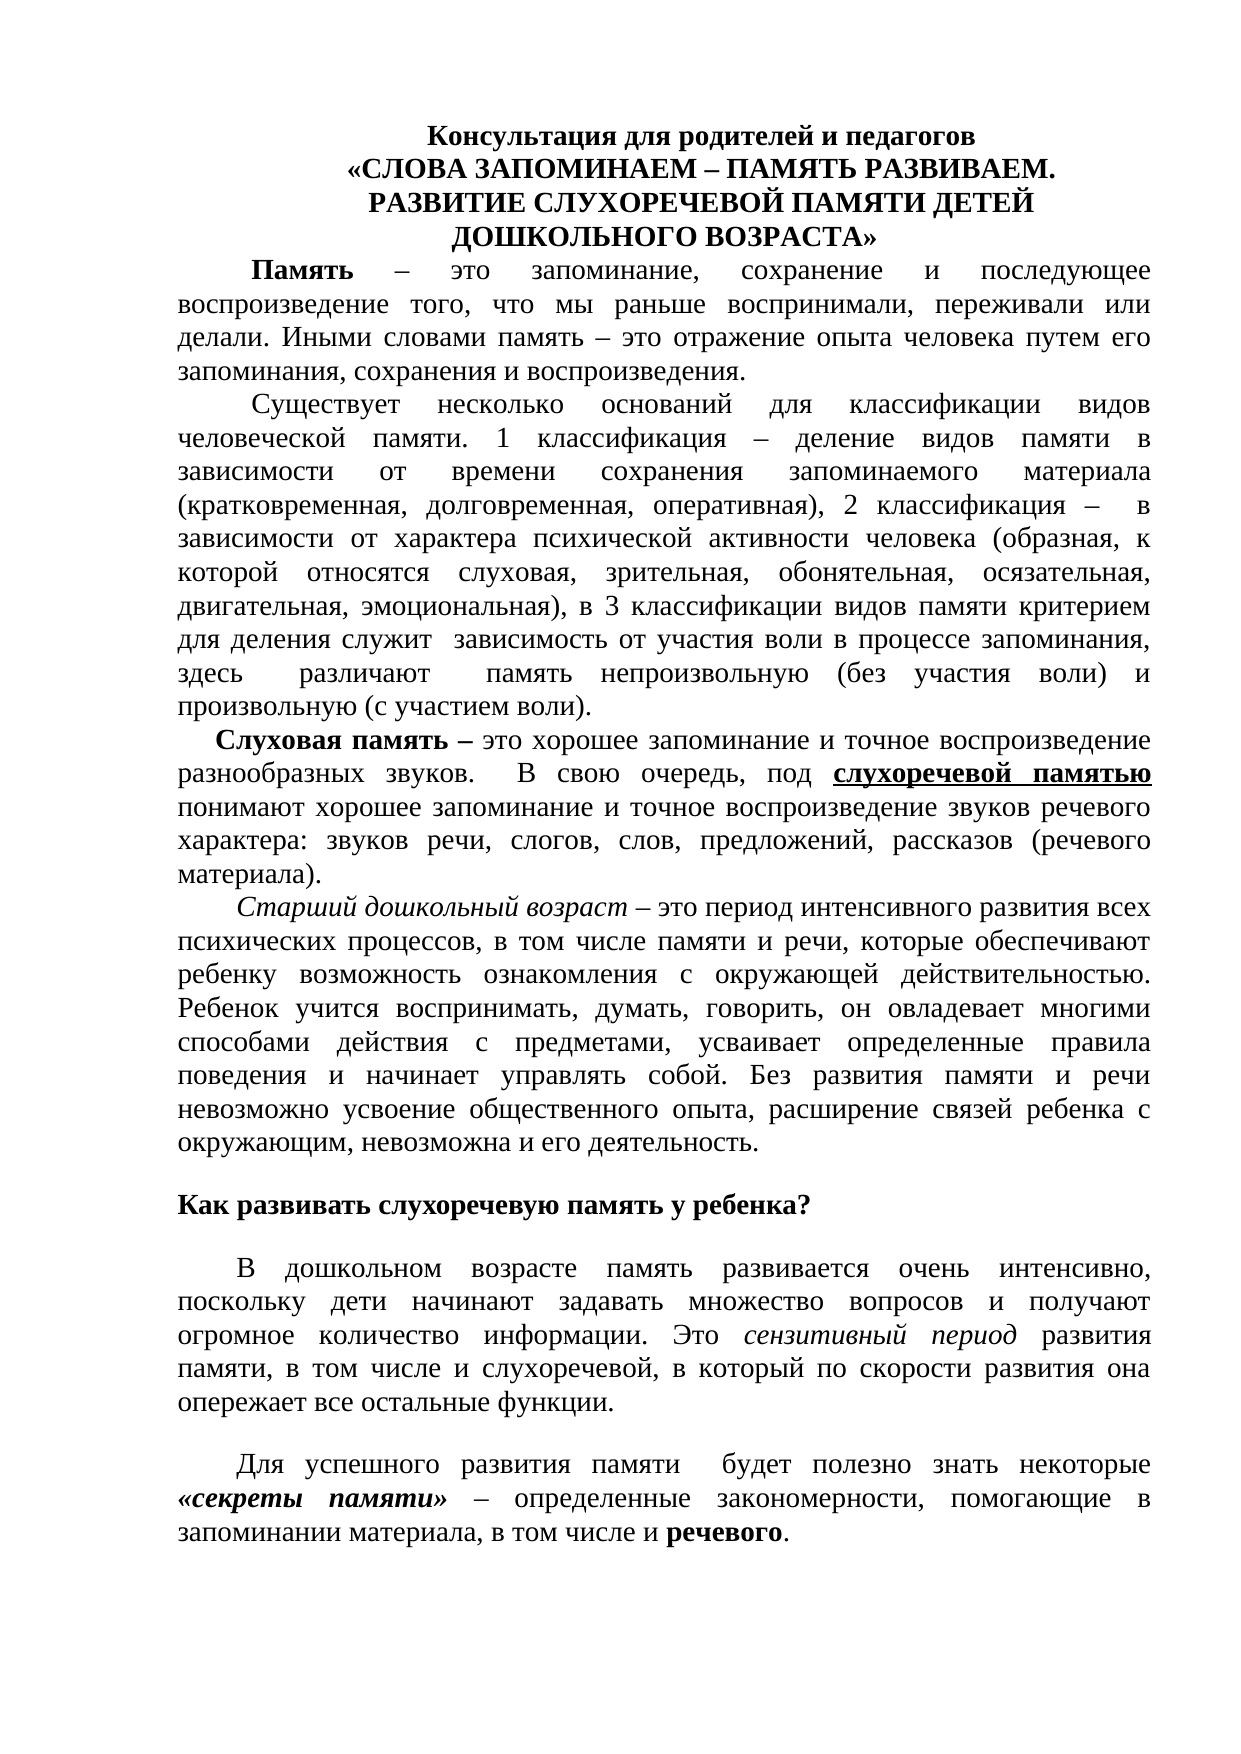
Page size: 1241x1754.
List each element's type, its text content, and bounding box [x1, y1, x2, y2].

text РАЗВИТИЕ СЛУХОРЕЧЕВОЙ ПАМЯТИ ДЕТЕЙ ДОШКОЛЬНОГО ВОЗРАСТА» [177, 185, 1152, 252]
text Слуховая память – это хорошее запоминание и точное воспроизведение разнообразных звуков. В свою очередь, под слухоречевой памятью понимают хорошее запоминание и точное воспроизведение звуков речевого характера: звуков речи, слогов, слов, предложений, рассказов (речевого материала). [177, 722, 1152, 889]
text В дошкольном возрасте память развивается очень интенсивно, поскольку дети начинают задавать множество вопросов и получают огромное количество информации. Это сензитивный период развития памяти, в том числе и слухоречевой, в который по скорости развития она опережает все остальные функции. [177, 1250, 1152, 1417]
text Консультация для родителей и педагогов [177, 118, 1152, 152]
text Память – это запоминание, сохранение и последующее воспроизведение того, что мы раньше воспринимали, переживали или делали. Иными словами память – это отражение опыта человека путем его запоминания, сохранения и воспроизведения. [177, 252, 1152, 386]
text «СЛОВА ЗАПОМИНАЕМ – ПАМЯТЬ РАЗВИВАЕМ. [177, 152, 1152, 185]
text Для успешного развития памяти будет полезно знать некоторые «секреты памяти» – определенные закономерности, помогающие в запоминании материала, в том числе и речевого. [177, 1447, 1152, 1547]
text Существует несколько оснований для классификации видов человеческой памяти. 1 классификация – деление видов памяти в зависимости от времени сохранения запоминаемого материала (кратковременная, долговременная, оперативная), 2 классификация – в зависимости от характера психической активности человека (образная, к которой относятся слуховая, зрительная, обонятельная, осязательная, двигательная, эмоциональная), в 3 классификации видов памяти критерием для деления служит зависимость от участия воли в процессе запоминания, здесь различают память непроизвольную (без участия воли) и произвольную (с участием воли). [177, 386, 1152, 722]
text Как развивать слухоречевую память у ребенка? [177, 1187, 1152, 1221]
text Старший дошкольный возраст – это период интенсивного развития всех психических процессов, в том числе памяти и речи, которые обеспечивают ребенку возможность ознакомления с окружающей действительностью. Ребенок учится воспринимать, думать, говорить, он овладевает многими способами действия с предметами, усваивает определенные правила поведения и начинает управлять собой. Без развития памяти и речи невозможно усвоение общественного опыта, расширение связей ребенка с окружающим, невозможна и его деятельность. [177, 889, 1152, 1158]
